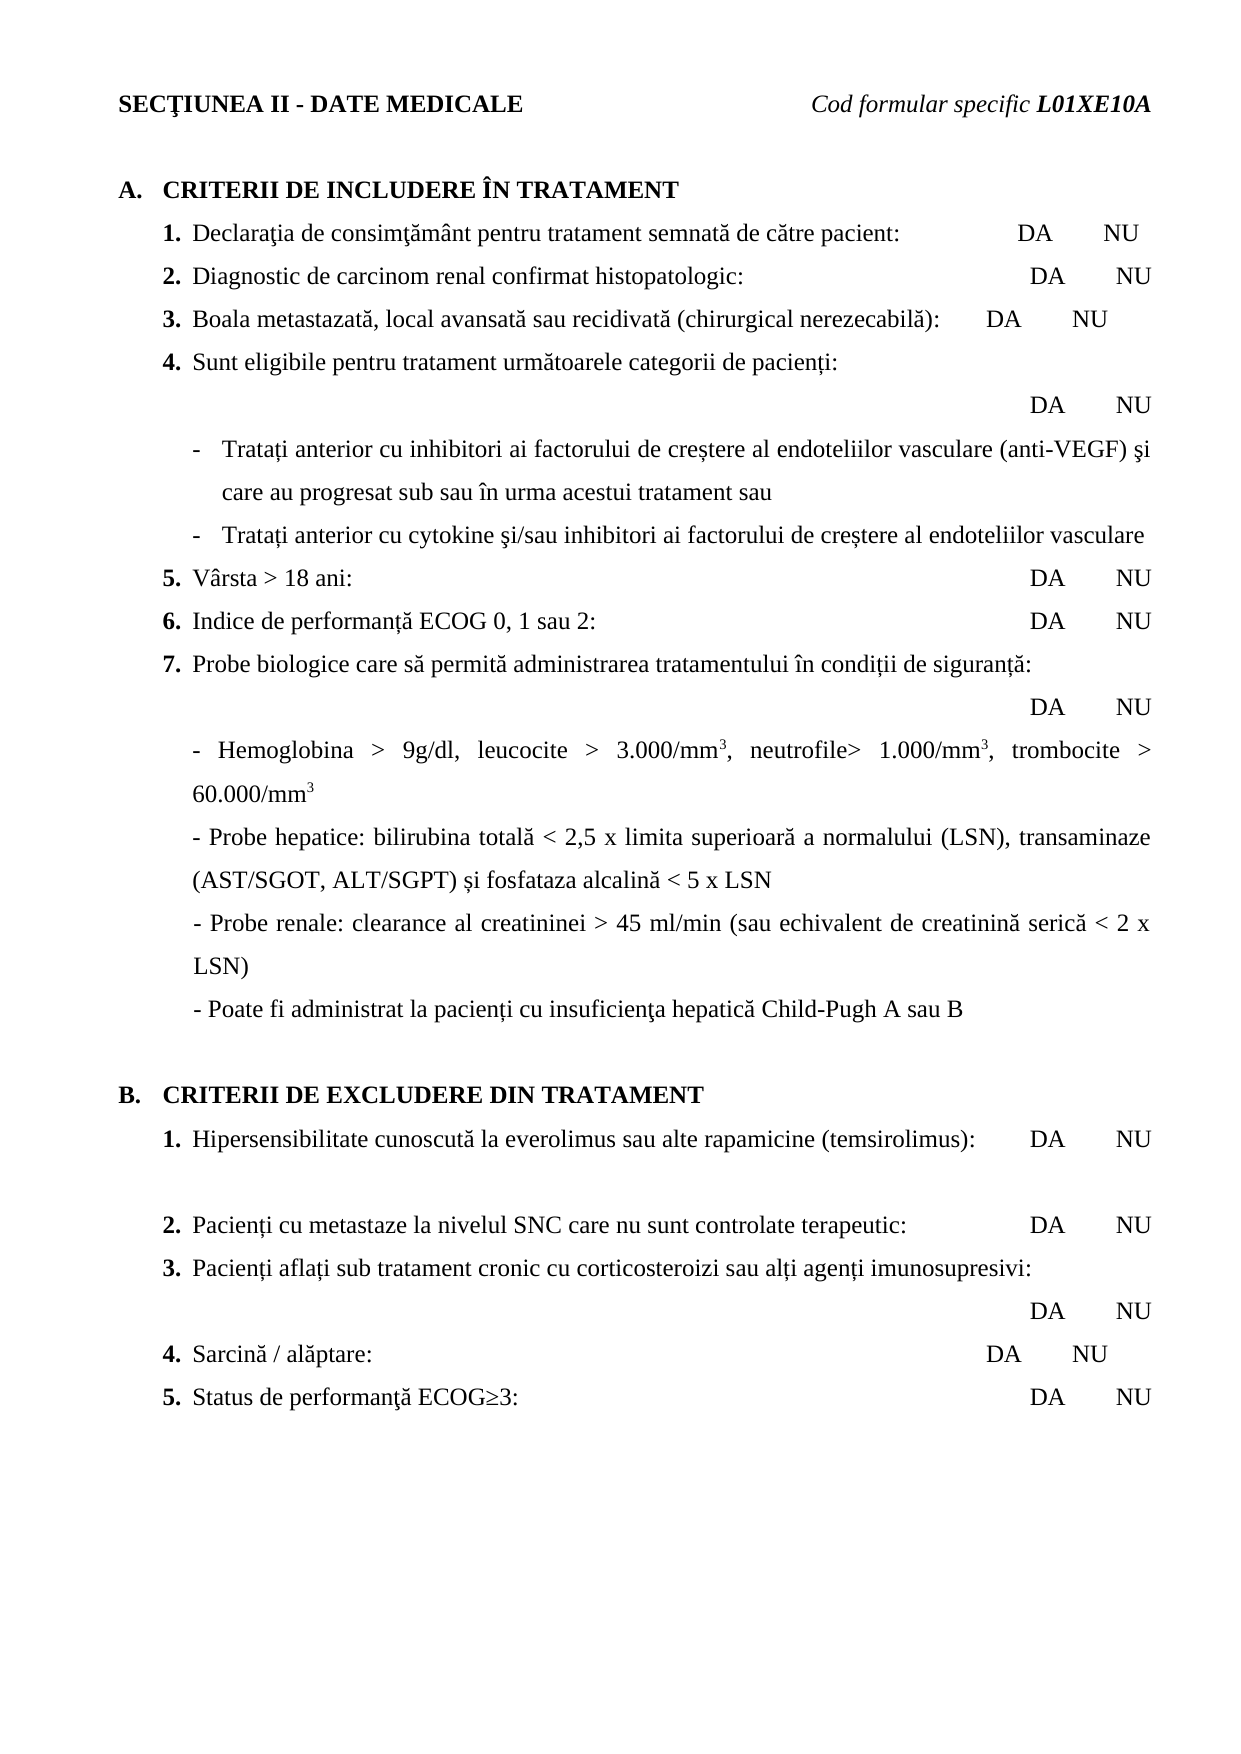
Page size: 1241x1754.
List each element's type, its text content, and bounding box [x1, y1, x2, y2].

list Hipersensibilitate cunoscută la everolimus sau alte rapamicine (temsirolimus): DA NU [162, 1124, 1152, 1196]
list Status de performanţă ECOG≥3: DA NU [162, 1382, 1152, 1454]
text DA NU [162, 692, 1152, 721]
text DA NU [162, 391, 1152, 419]
list Tratați anterior cu inhibitori ai factorului de creștere al endoteliilor vasculare (anti-VEGF) şi care au progresat sub sau în urma acestui tratament sau [192, 434, 1152, 506]
list CRITERII DE EXCLUDERE DIN TRATAMENT [118, 1081, 1152, 1109]
list CRITERII DE INCLUDERE ÎN TRATAMENT [118, 175, 1152, 204]
list Vârsta > 18 ani: DA NU [162, 563, 1152, 592]
list Boala metastazată, local avansată sau recidivată (chirurgical nerezecabilă): DA NU [162, 304, 1152, 333]
list Pacienți aflați sub tratament cronic cu corticosteroizi sau alți agenți imunosupresivi: [162, 1253, 1152, 1282]
text SECŢIUNEA II - DATE MEDICALE Cod formular specific L01XE10A [118, 89, 1152, 117]
list Diagnostic de carcinom renal confirmat histopatologic: DA NU [162, 261, 1152, 290]
list Tratați anterior cu cytokine şi/sau inhibitori ai factorului de creștere al endoteliilor vasculare [192, 520, 1152, 549]
list Indice de performanță ECOG 0, 1 sau 2: DA NU [162, 606, 1152, 635]
list Sarcină / alăptare: DA NU [162, 1339, 1152, 1368]
list Pacienți cu metastaze la nivelul SNC care nu sunt controlate terapeutic: DA NU [162, 1210, 1152, 1239]
list Sunt eligibile pentru tratament următoarele categorii de pacienți: [162, 347, 1152, 376]
text - Probe hepatice: bilirubina totală < 2,5 x limita superioară a normalului (LSN), transaminaze (AST/SGOT, ALT/SGPT) și fosfataza alcalină < 5 x LSN [192, 822, 1152, 894]
text DA NU [162, 1296, 1152, 1325]
text - Poate fi administrat la pacienți cu insuficienţa hepatică Child-Pugh A sau B [193, 994, 1152, 1023]
list Probe biologice care să permită administrarea tratamentului în condiții de siguranță: [162, 649, 1152, 678]
list Declaraţia de consimţământ pentru tratament semnată de către pacient: DA NU [162, 218, 1152, 247]
text - Probe renale: clearance al creatininei > 45 ml/min (sau echivalent de creatinină serică < 2 x LSN) [193, 908, 1152, 980]
text - Hemoglobina > 9g/dl, leucocite > 3.000/mm3, neutrofile> 1.000/mm3, trombocite > 60.000/mm3 [192, 736, 1152, 807]
